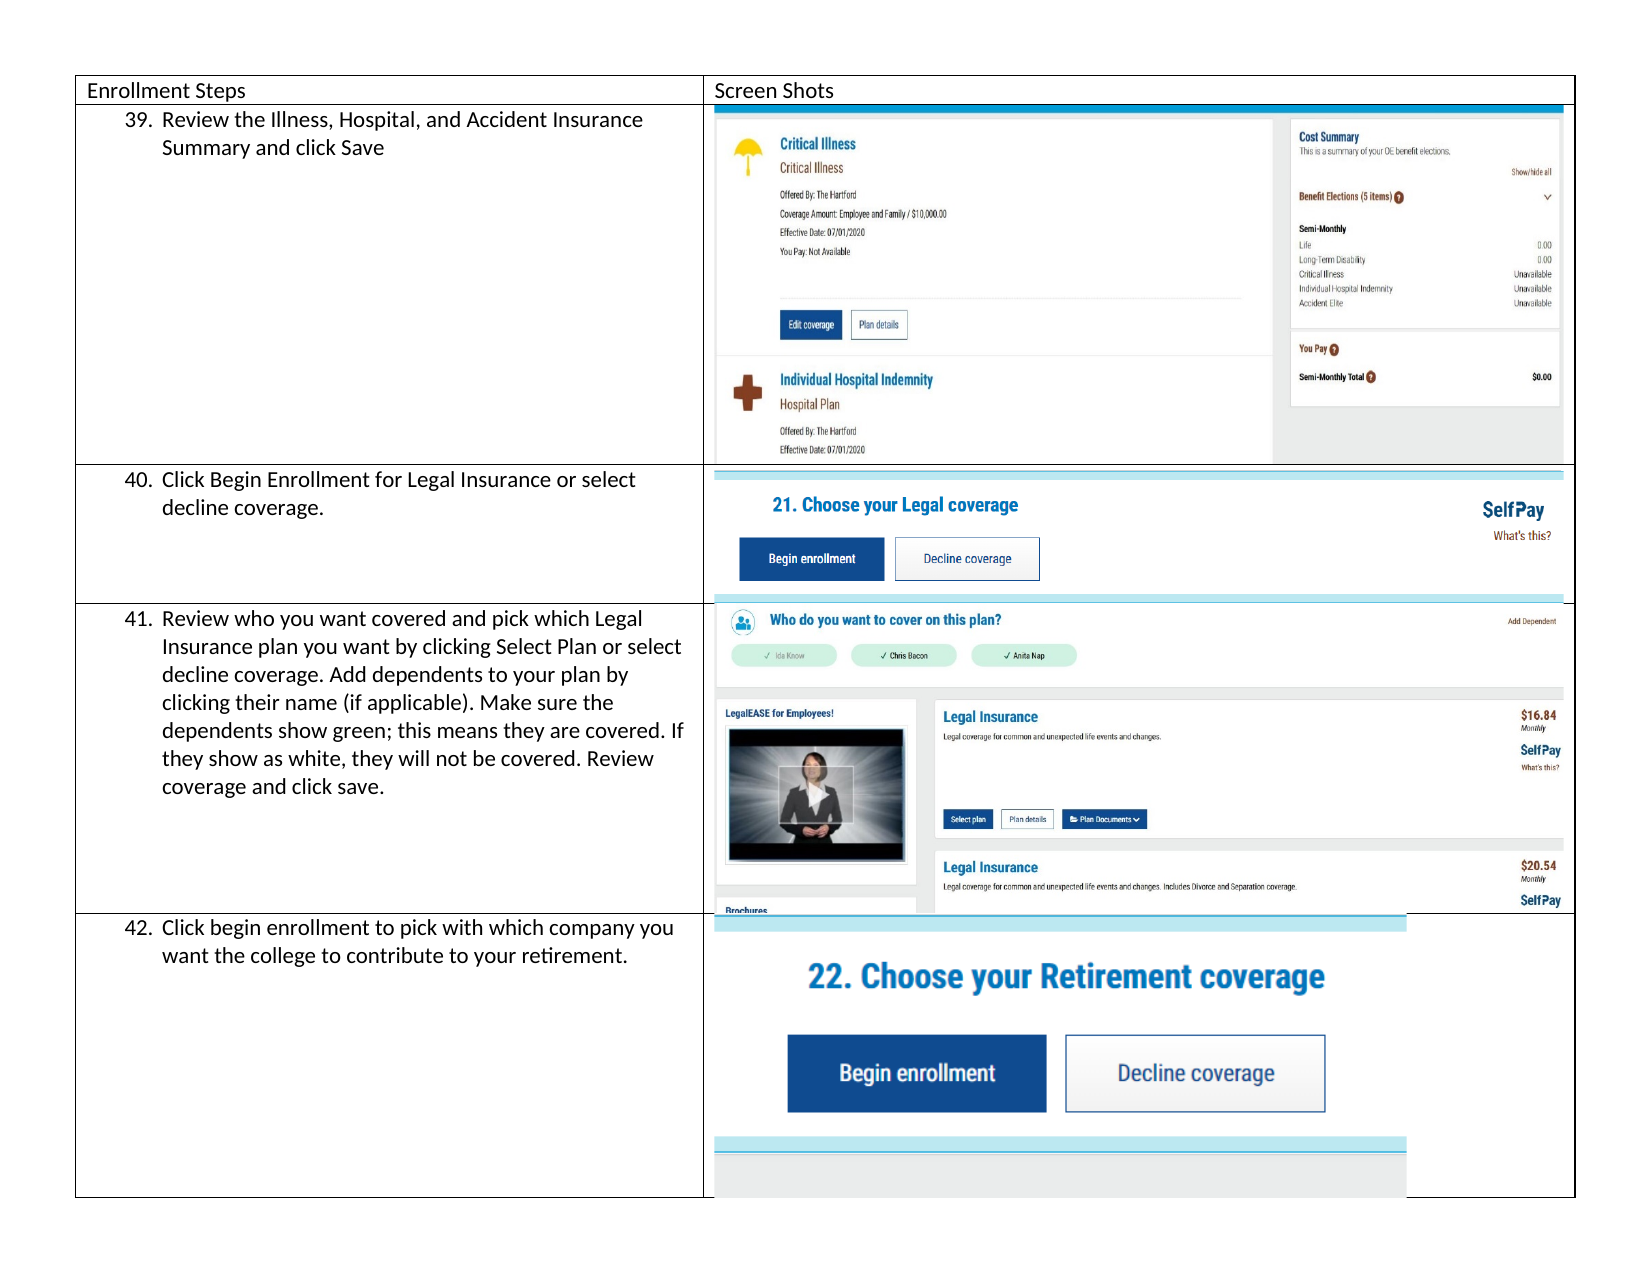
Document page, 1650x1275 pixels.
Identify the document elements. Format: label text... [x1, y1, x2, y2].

table_cell Review who you want covered and pick which Legal Insurance plan you want by clicking Select Plan or select decline coverage. Add dependents to your plan by clicking their name (if applicable). Make sure the dependents show green; this means they are covered. If they show as white, they will not be covered. Review coverage and click save. [76, 604, 703, 912]
table_cell [704, 914, 714, 1197]
table_cell [1564, 604, 1574, 912]
table_header Screen Shots [704, 76, 1574, 104]
table_cell Click Begin Enrollment for Legal Insurance or select decline coverage. [76, 465, 703, 603]
table_cell [1564, 105, 1574, 464]
table_cell [1407, 914, 1574, 1197]
table_cell [704, 604, 714, 912]
table_cell Review the Illness, Hospital, and Accident Insurance Summary and click Save [76, 105, 703, 464]
table_header Enrollment Steps [76, 76, 703, 104]
picture [714, 465, 1564, 1198]
picture [714, 112, 1564, 464]
table_cell [704, 105, 714, 464]
table_cell Click begin enrollment to pick with which company you want the college to contribute to your retirement. [76, 914, 703, 1197]
table_cell [704, 465, 714, 603]
table_cell [1564, 465, 1574, 603]
